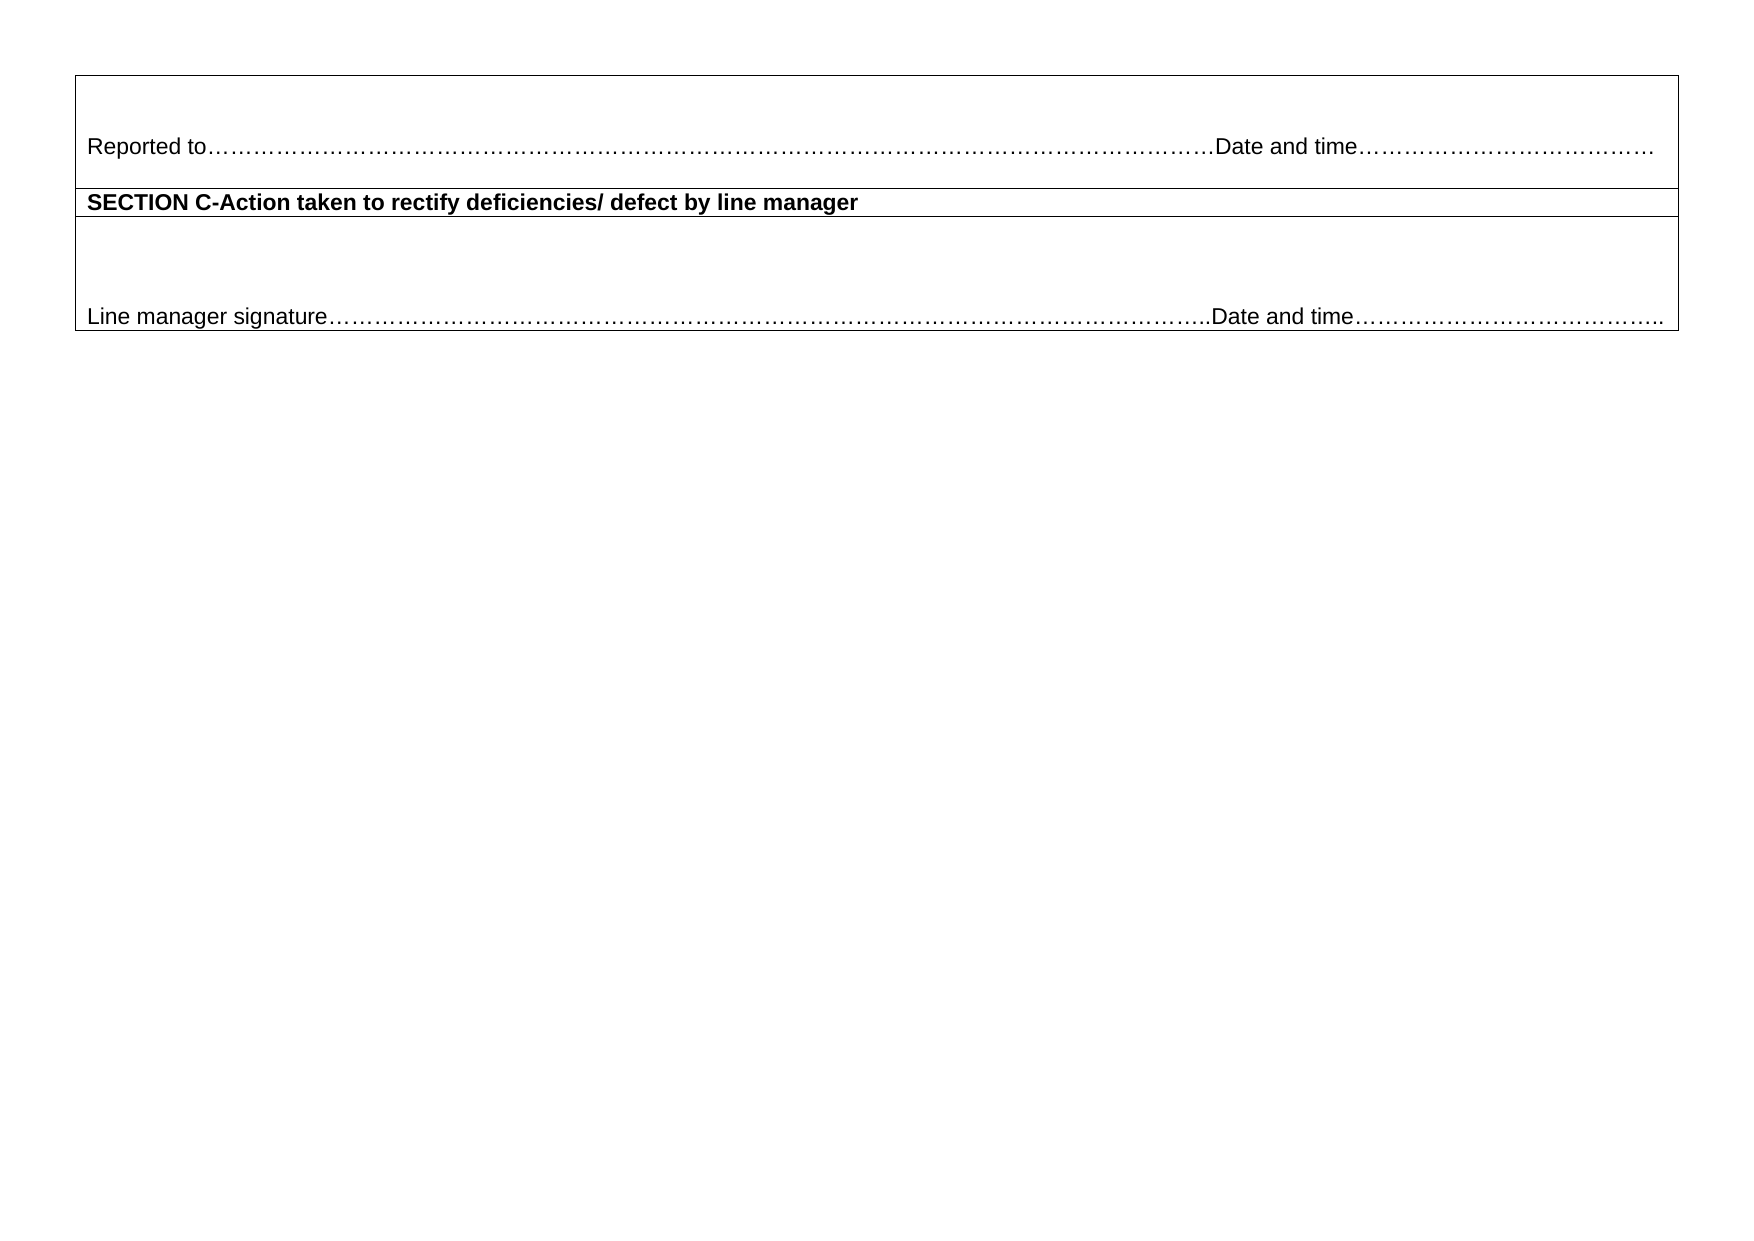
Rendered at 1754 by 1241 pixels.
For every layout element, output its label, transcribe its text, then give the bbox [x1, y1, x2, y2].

table_cell Line manager signature……………………………………………………………………………………………………..Date and time………………………………….. [76, 217, 1678, 329]
table_cell SECTION C-Action taken to rectify deficiencies/ defect by line manager [76, 189, 1678, 216]
table_cell Reported to……………………………………………………………………………………………………………………Date and time………………………………… [76, 76, 1678, 187]
